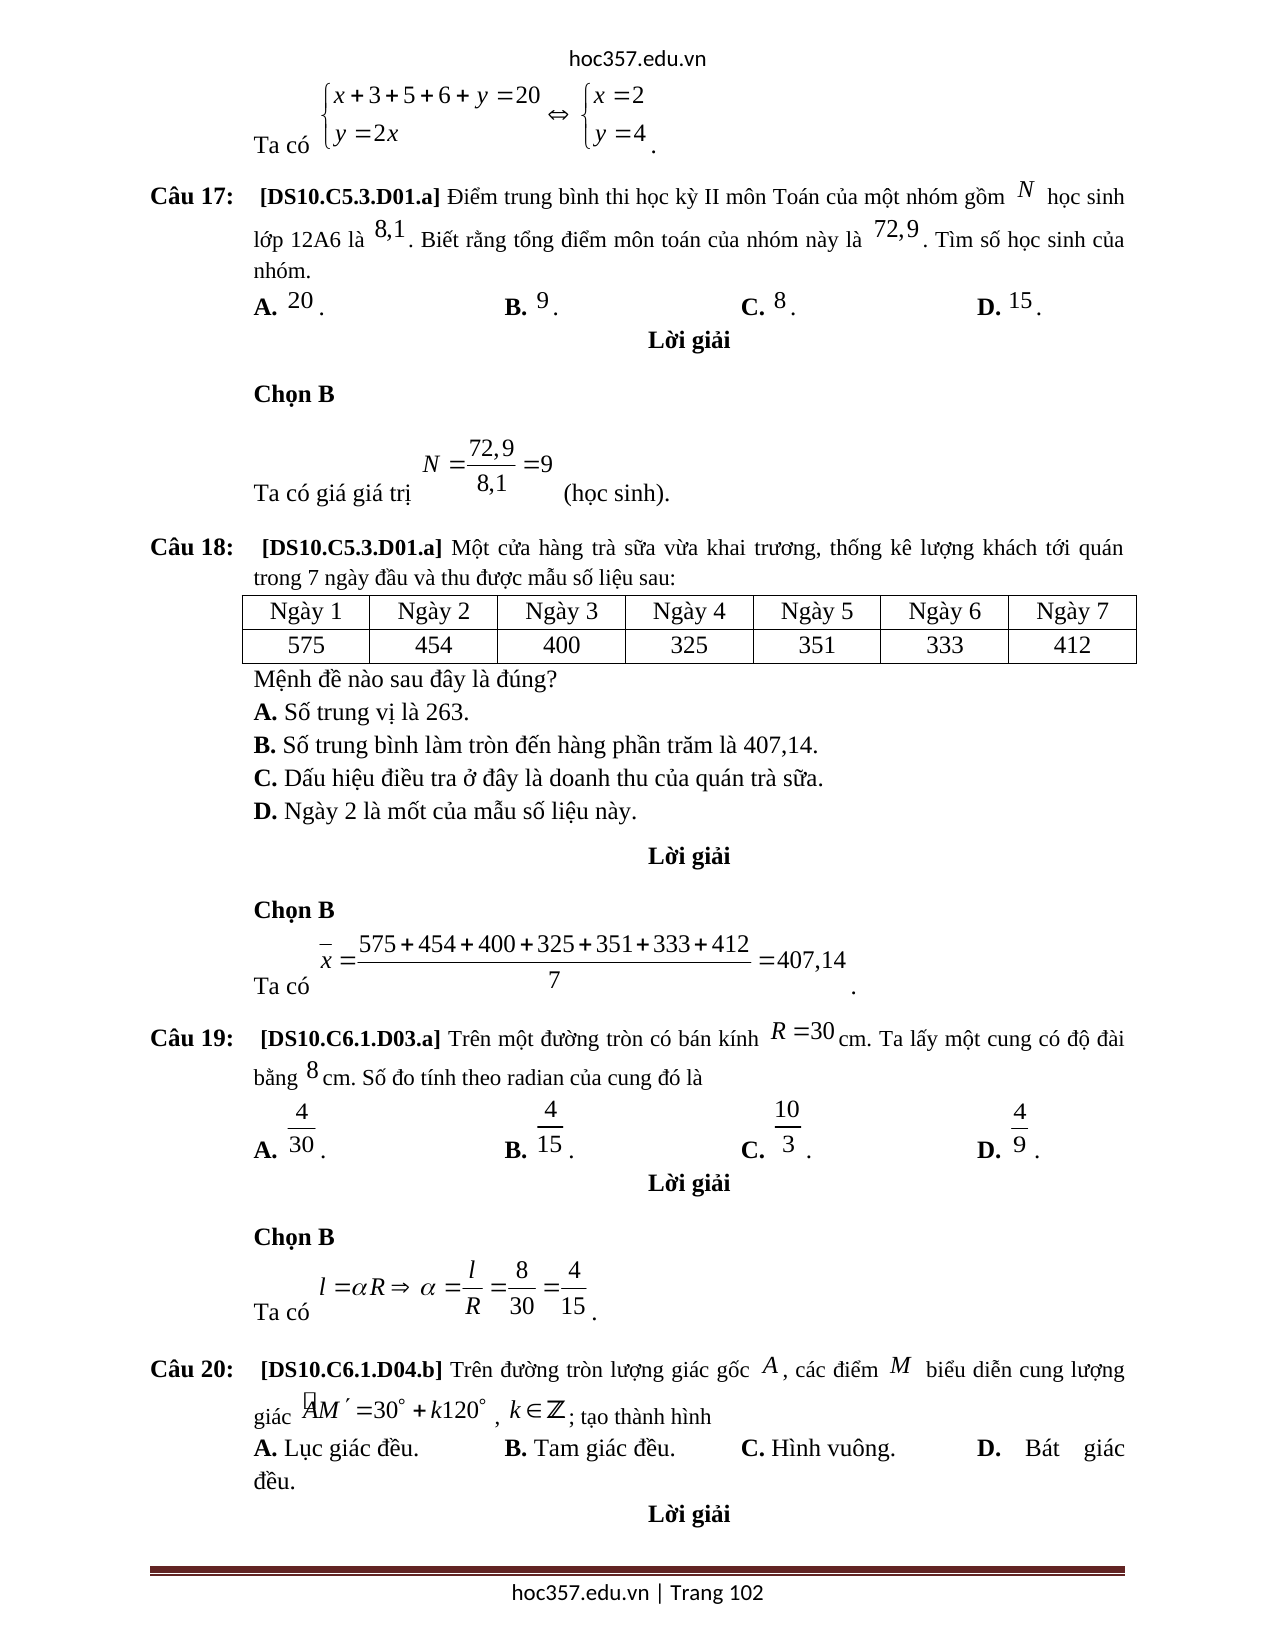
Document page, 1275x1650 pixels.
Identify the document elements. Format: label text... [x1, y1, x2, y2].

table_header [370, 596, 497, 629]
list C. Dấu hiệu điều tra ở đây là doanh thu của quán trà sữa. [253, 763, 1125, 792]
text Ta có . [253, 928, 1125, 999]
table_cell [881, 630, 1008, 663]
text Ta có giá giá trị (học sinh). [253, 432, 1125, 507]
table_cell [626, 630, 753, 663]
text Ta có . [253, 1255, 1125, 1326]
text Câu 17: [DS10.C5.3.D01.a] Điểm trung bình thi học kỳ II môn Toán của một nhóm gồm học sinh lớp 12A6 là . Biết rằng tổng điểm môn toán của nhóm này là . Tìm số học sinh của nhóm. [150, 176, 1125, 283]
text Câu 19: [DS10.C6.1.D03.a] Trên một đường tròn có bán kính cm. Ta lấy một cung có độ đài bằng cm. Số đo tính theo radian của cung đó là [150, 1016, 1125, 1090]
text Chọn B [253, 1222, 1125, 1250]
list Lời giải [253, 1499, 1125, 1528]
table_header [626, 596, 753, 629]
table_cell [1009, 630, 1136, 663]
text Ta có . [253, 78, 1125, 159]
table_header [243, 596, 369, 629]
list A. Số trung vị là 263. [253, 697, 1125, 726]
text A. . B. . C. . D. . [253, 287, 1125, 321]
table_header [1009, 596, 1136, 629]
text Lời giải [253, 841, 1125, 870]
list A. Lục giác đều. B. Tam giác đều. C. Hình vuông. D. Bát giác đều. [253, 1433, 1125, 1495]
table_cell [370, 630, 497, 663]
text Chọn B [253, 895, 1125, 924]
list D. Ngày 2 là mốt của mẫu số liệu này. [253, 796, 1125, 825]
text Chọn B [253, 379, 1125, 407]
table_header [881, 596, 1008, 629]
list Lời giải [253, 1168, 1125, 1197]
text Câu 20: [DS10.C6.1.D04.b] Trên đường tròn lượng giác gốc , các điểm biểu diễn cung lượng giác , ; tạo thành hình [150, 1351, 1125, 1429]
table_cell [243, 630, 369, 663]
list A. . B. . C. . D. . [253, 1094, 1125, 1163]
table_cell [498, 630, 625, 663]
list B. Số trung bình làm tròn đến hàng phần trăm là 407,14. [253, 730, 1125, 759]
text Câu 18: [DS10.C5.3.D01.a] Một cửa hàng trà sữa vừa khai trương, thống kê lượng khách tới quán trong 7 ngày đầu và thu được mẫu số liệu sau: [150, 532, 1125, 591]
list Mệnh đề nào sau đây là đúng? [253, 664, 1125, 693]
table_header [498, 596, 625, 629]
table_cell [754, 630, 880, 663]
text Lời giải [253, 325, 1125, 353]
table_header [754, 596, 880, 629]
